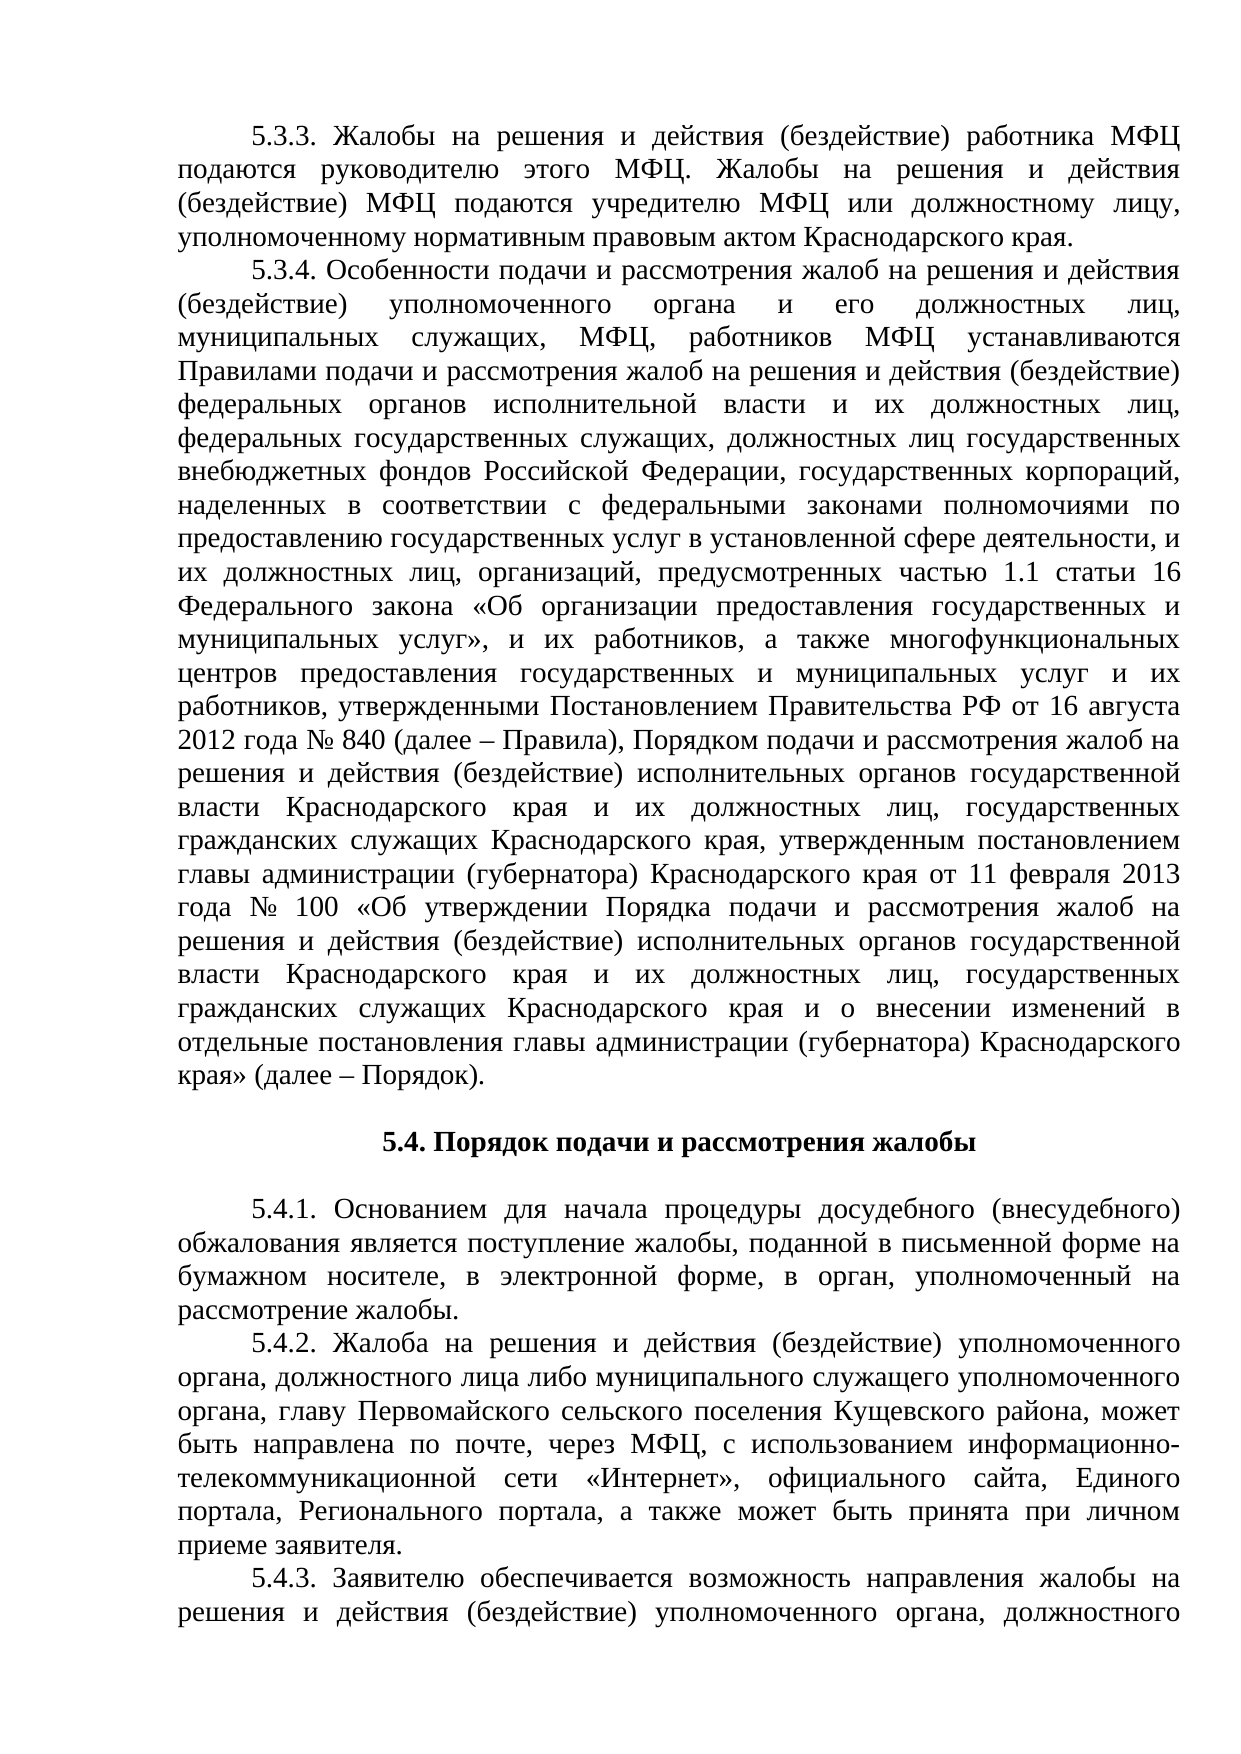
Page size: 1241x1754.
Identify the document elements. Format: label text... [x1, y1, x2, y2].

text 5.3.3. Жалобы на решения и действия (бездействие) работника МФЦ подаются руководителю этого МФЦ. Жалобы на решения и действия (бездействие) МФЦ подаются учредителю МФЦ или должностному лицу, уполномоченному нормативным правовым актом Краснодарского края. [177, 118, 1181, 252]
text 5.3.4. Особенности подачи и рассмотрения жалоб на решения и действия (бездействие) уполномоченного органа и его должностных лиц, муниципальных служащих, МФЦ, работников МФЦ устанавливаются Правилами подачи и рассмотрения жалоб на решения и действия (бездействие) федеральных органов исполнительной власти и их должностных лиц, федеральных государственных служащих, должностных лиц государственных внебюджетных фондов Российской Федерации, государственных корпораций, наделенных в соответствии с федеральными законами полномочиями по предоставлению государственных услуг в установленной сфере деятельности, и их должностных лиц, организаций, предусмотренных частью 1.1 статьи 16 Федерального закона «Об организации предоставления государственных и муниципальных услуг», и их работников, а также многофункциональных центров предоставления государственных и муниципальных услуг и их работников, утвержденными Постановлением Правительства РФ от 16 августа 2012 года № 840 (далее – Правила), Порядком подачи и рассмотрения жалоб на решения и действия (бездействие) исполнительных органов государственной власти Краснодарского края и их должностных лиц, государственных гражданских служащих Краснодарского края, утвержденным постановлением главы администрации (губернатора) Краснодарского края от 11 февраля 2013 года № 100 «Об утверждении Порядка подачи и рассмотрения жалоб на решения и действия (бездействие) исполнительных органов государственной власти Краснодарского края и их должностных лиц, государственных гражданских служащих Краснодарского края и о внесении изменений в отдельные постановления главы администрации (губернатора) Краснодарского края» (далее – Порядок). [177, 252, 1181, 1091]
text 5.4.1. Основанием для начала процедуры досудебного (внесудебного) обжалования является поступление жалобы, поданной в письменной форме на бумажном носителе, в электронной форме, в орган, уполномоченный на рассмотрение жалобы. [177, 1191, 1181, 1326]
text 5.4.2. Жалоба на решения и действия (бездействие) уполномоченного органа, должностного лица либо муниципального служащего уполномоченного органа, главу Первомайского сельского поселения Кущевского района, может быть направлена по почте, через МФЦ, с использованием информационно-телекоммуникационной сети «Интернет», официального сайта, Единого портала, Регионального портала, а также может быть принята при личном приеме заявителя. [177, 1326, 1181, 1560]
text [177, 1560, 1181, 1627]
text 5.4. Порядок подачи и рассмотрения жалобы [177, 1124, 1181, 1158]
